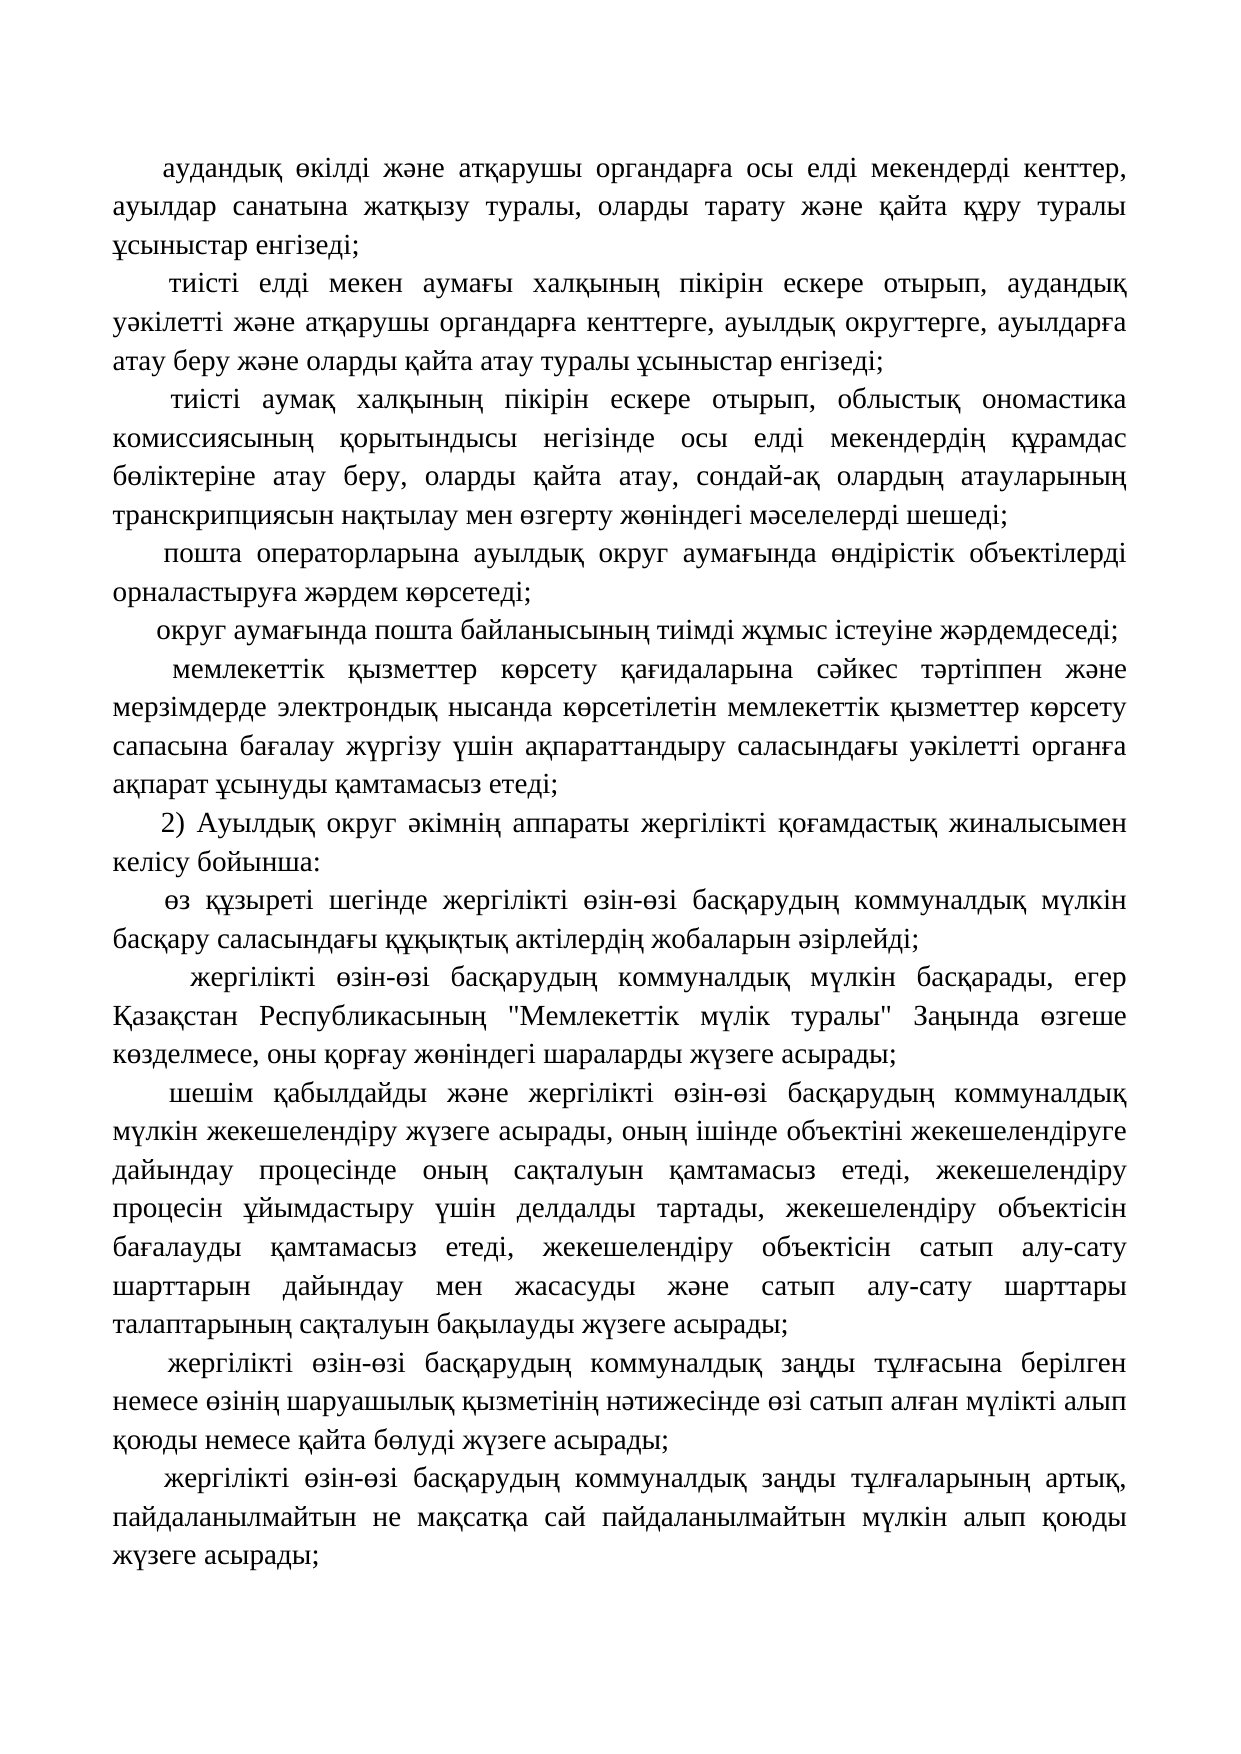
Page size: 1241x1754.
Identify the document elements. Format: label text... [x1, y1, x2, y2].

text округ аумағында пошта байланысының тиімді жұмыс істеуіне жәрдемдеседі; [112, 612, 1128, 646]
text мемлекеттік қызметтер көрсету қағидаларына сәйкес тәртіппен және мерзімдерде электрондық нысанда көрсетілетін мемлекеттік қызметтер көрсету сапасына бағалау жүргізу үшін ақпараттандыру саласындағы уәкілетті органға ақпарат ұсынуды қамтамасыз етеді; [112, 651, 1128, 800]
text 2) Ауылдық округ әкімнің аппараты жергілікті қоғамдастық жиналысымен келісу бойынша: [112, 805, 1128, 877]
text аудандық өкілді және атқарушы органдарға осы елді мекендерді кенттер, ауылдар санатына жатқызу туралы, оларды тарату және қайта құру туралы ұсыныстар енгізеді; [112, 150, 1128, 261]
text шешім қабылдайды және жергілікті өзін-өзі басқарудың коммуналдық мүлкін жекешелендіру жүзеге асырады, оның ішінде объектіні жекешелендіруге дайындау процесінде оның сақталуын қамтамасыз етеді, жекешелендіру процесін ұйымдастыру үшін делдалды тартады, жекешелендіру объектісін бағалауды қамтамасыз етеді, жекешелендіру объектісін сатып алу-сату шарттарын дайындау мен жасасуды және сатып алу-сату шарттары талаптарының сақталуын бақылауды жүзеге асырады; [112, 1075, 1128, 1340]
text пошта операторларына ауылдық округ аумағында өндірістік объектілерді орналастыруға жәрдем көрсетеді; [112, 535, 1128, 607]
text жергілікті өзін-өзі басқарудың коммуналдық заңды тұлғаларының артық, пайдаланылмайтын не мақсатқа сай пайдаланылмайтын мүлкін алып қоюды жүзеге асырады; [112, 1460, 1128, 1571]
text жергілікті өзін-өзі басқарудың коммуналдық заңды тұлғасына берілген немесе өзінің шаруашылық қызметінің нәтижесінде өзі сатып алған мүлікті алып қоюды немесе қайта бөлуді жүзеге асырады; [112, 1345, 1128, 1455]
text тиісті аумақ халқының пікірін ескере отырып, облыстық ономастика комиссиясының қорытындысы негізінде осы елді мекендердің құрамдас бөліктеріне атау беру, оларды қайта атау, сондай-ақ олардың атауларының транскрипциясын нақтылау мен өзгерту жөніндегі мәселелерді шешеді; [112, 381, 1128, 530]
text тиісті елді мекен аумағы халқының пікірін ескере отырып, аудандық уәкілетті және атқарушы органдарға кенттерге, ауылдық округтерге, ауылдарға атау беру және оларды қайта атау туралы ұсыныстар енгізеді; [112, 266, 1128, 376]
text өз құзыреті шегінде жергілікті өзін-өзі басқарудың коммуналдық мүлкін басқару саласындағы құқықтық актілердің жобаларын әзірлейді; [112, 882, 1128, 954]
text жергілікті өзін-өзі басқарудың коммуналдық мүлкін басқарады, егер Қазақстан Республикасының "Мемлекеттік мүлік туралы" Заңында өзгеше көзделмесе, оны қорғау жөніндегі шараларды жүзеге асырады; [112, 959, 1128, 1070]
